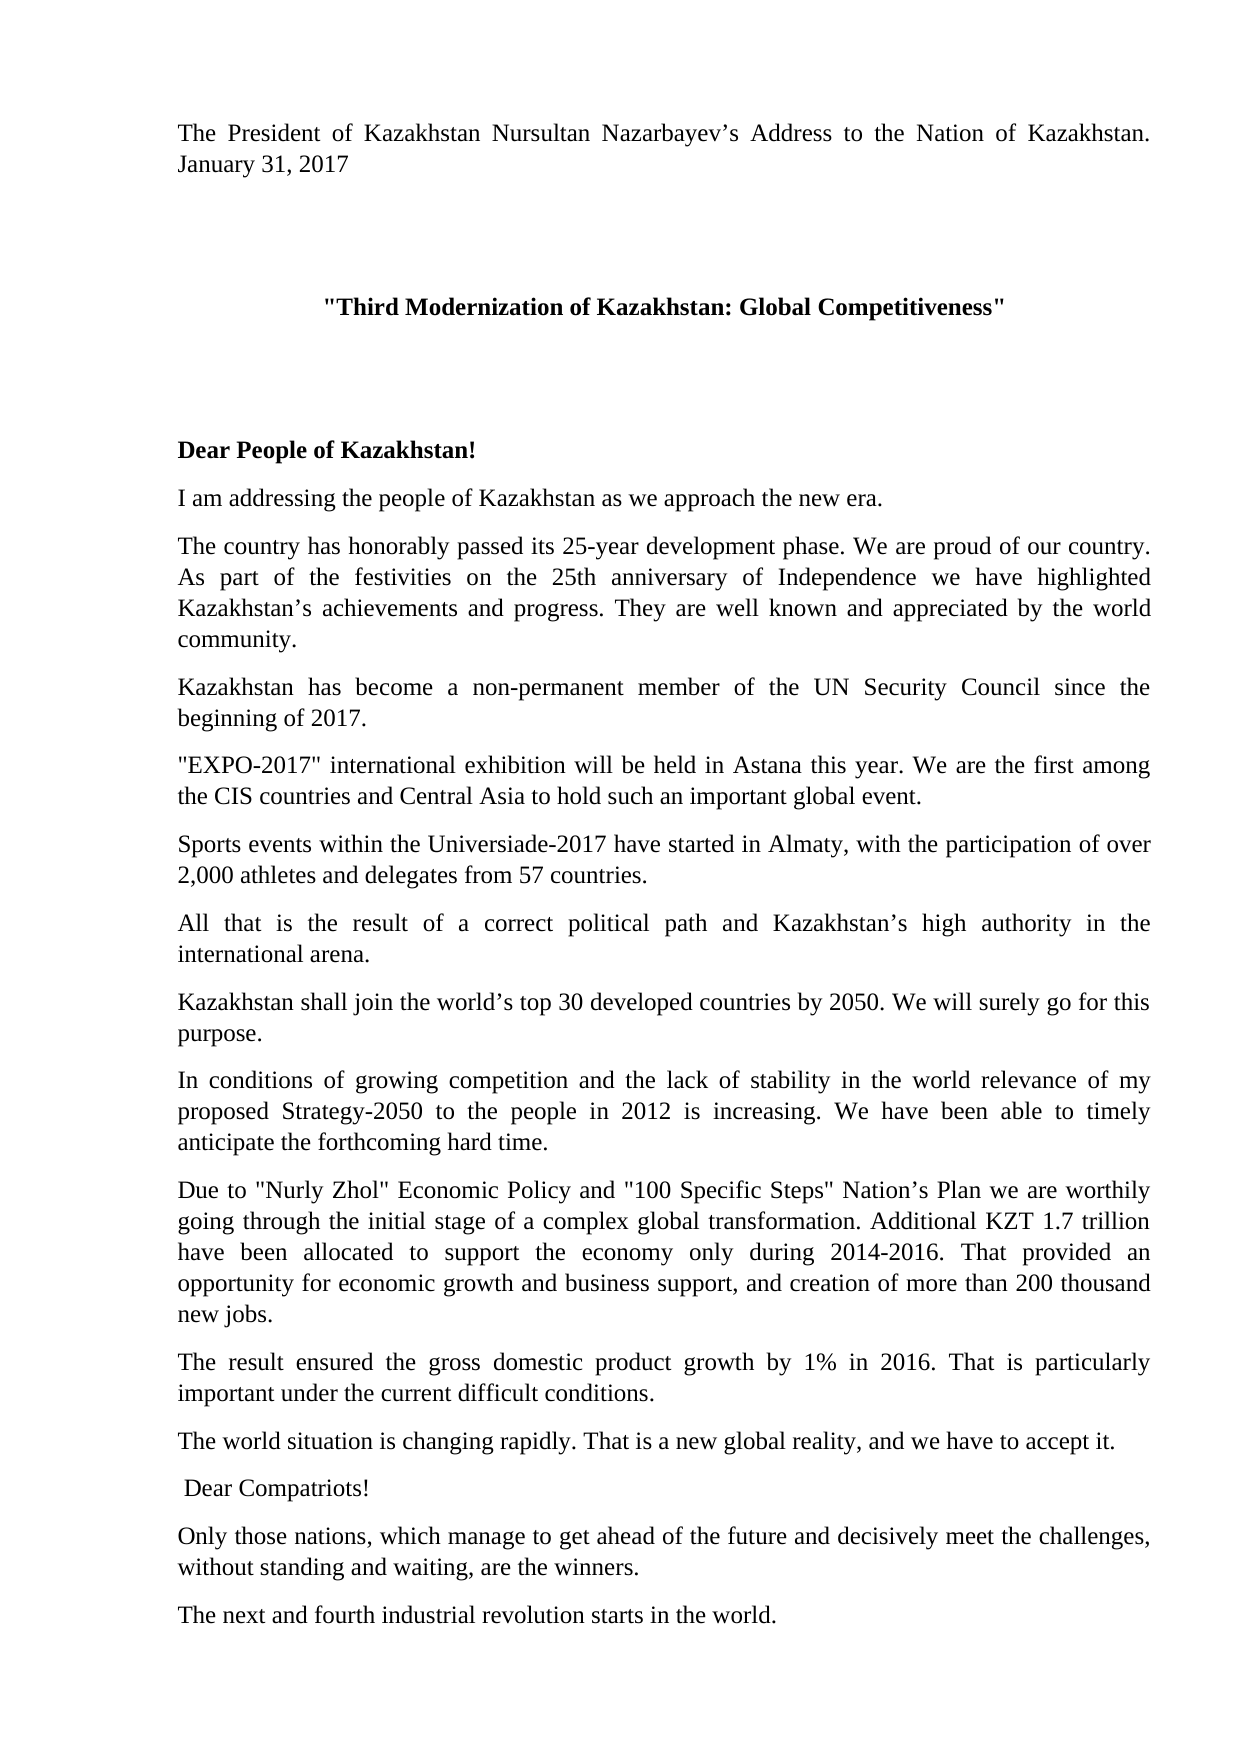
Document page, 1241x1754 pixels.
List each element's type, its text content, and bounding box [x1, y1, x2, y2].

text In conditions of growing competition and the lack of stability in the world relevance of my proposed Strategy-2050 to the people in 2012 is increasing. We have been able to timely anticipate the forthcoming hard time. [177, 1065, 1152, 1156]
text The President of Kazakhstan Nursultan Nazarbayev’s Address to the Nation of Kazakhstan. January 31, 2017 [177, 118, 1152, 178]
text "EXPO-2017" international exhibition will be held in Astana this year. We are the first among the CIS countries and Central Asia to hold such an important global event. [177, 750, 1152, 810]
text "Third Modernization of Kazakhstan: Global Competitiveness" [177, 292, 1152, 321]
text All that is the result of a correct political path and Kazakhstan’s high authority in the international arena. [177, 908, 1152, 968]
text The next and fourth industrial revolution starts in the world. [177, 1600, 1152, 1629]
text Kazakhstan shall join the world’s top 30 developed countries by 2050. We will surely go for this purpose. [177, 987, 1152, 1046]
text Dear People of Kazakhstan! [177, 435, 1152, 464]
text Kazakhstan has become a non-permanent member of the UN Security Council since the beginning of 2017. [177, 672, 1152, 731]
text Sports events within the Universiade-2017 have started in Almaty, with the participation of over 2,000 athletes and delegates from 57 countries. [177, 829, 1152, 889]
text Due to "Nurly Zhol" Economic Policy and "100 Specific Steps" Nation’s Plan we are worthily going through the initial stage of a complex global transformation. Additional KZT 1.7 trillion have been allocated to support the economy only during 2014-2016. That provided an opportunity for economic growth and business support, and creation of more than 200 thousand new jobs. [177, 1175, 1152, 1328]
text The world situation is changing rapidly. That is a new global reality, and we have to accept it. [177, 1426, 1152, 1454]
text The country has honorably passed its 25-year development phase. We are proud of our country. As part of the festivities on the 25th anniversary of Independence we have highlighted Kazakhstan’s achievements and progress. They are well known and appreciated by the world community. [177, 531, 1152, 653]
text Only those nations, which manage to get ahead of the future and decisively meet the challenges, without standing and waiting, are the winners. [177, 1521, 1152, 1581]
text I am addressing the people of Kazakhstan as we approach the new era. [177, 483, 1152, 512]
text Dear Compatriots! [177, 1473, 1152, 1502]
text The result ensured the gross domestic product growth by 1% in 2016. That is particularly important under the current difficult conditions. [177, 1347, 1152, 1407]
